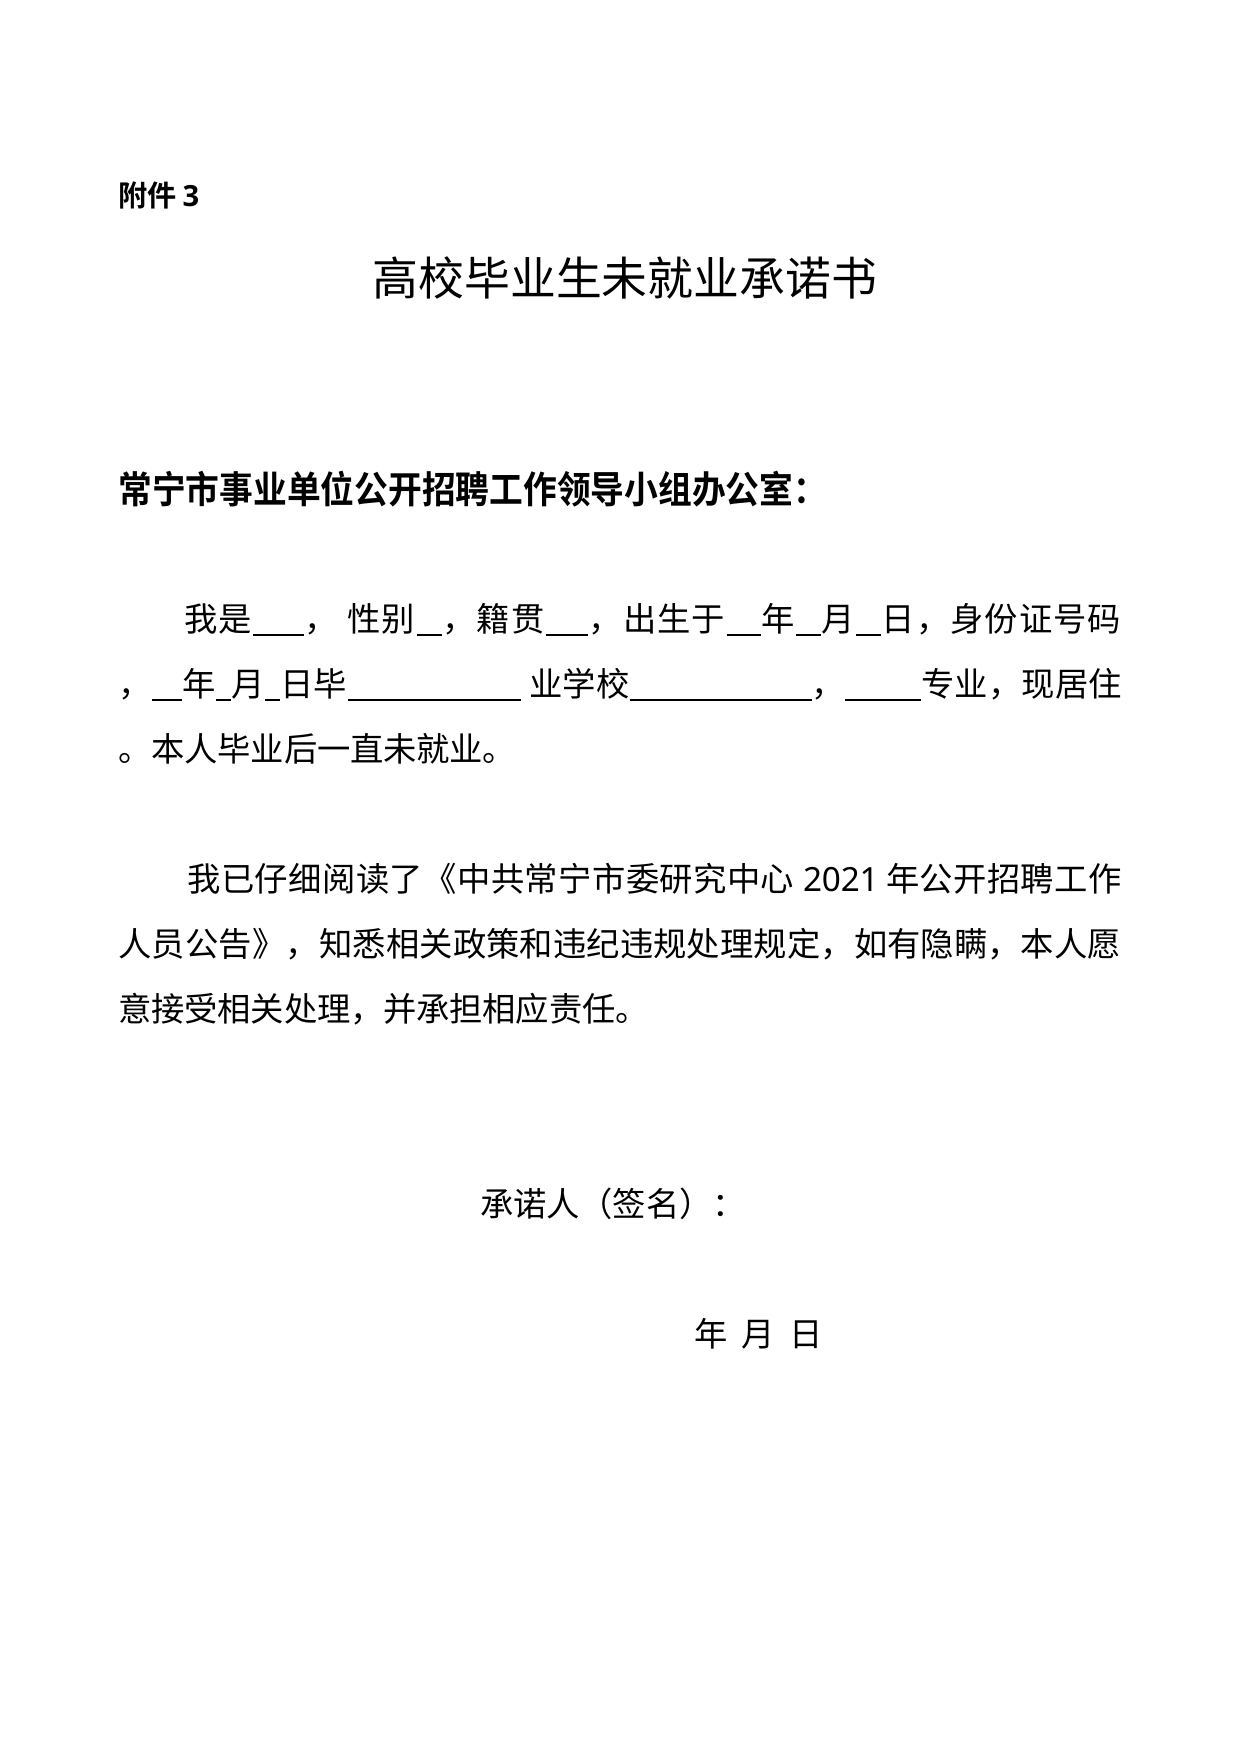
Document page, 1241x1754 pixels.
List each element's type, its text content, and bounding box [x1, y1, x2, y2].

text 年 月 日 [118, 1299, 1122, 1364]
text 附件3 [118, 162, 1122, 227]
text 承诺人（签名）： [118, 1169, 1122, 1234]
text 常宁市事业单位公开招聘工作领导小组办公室： [118, 454, 1122, 519]
text 我是 ， 性别 ，籍贯 ，出生于 年 月 日，身份证号码 ， 年 月 日毕 业学校 ， 专业，现居住 。本人毕业后一直未就业。 [118, 584, 1122, 779]
text 我已仔细阅读了《中共常宁市委研究中心2021年公开招聘工作人员公告》，知悉相关政策和违纪违规处理规定，如有隐瞒，本人愿意接受相关处理，并承担相应责任。 [118, 844, 1122, 1039]
text 高校毕业生未就业承诺书 [118, 227, 1122, 324]
